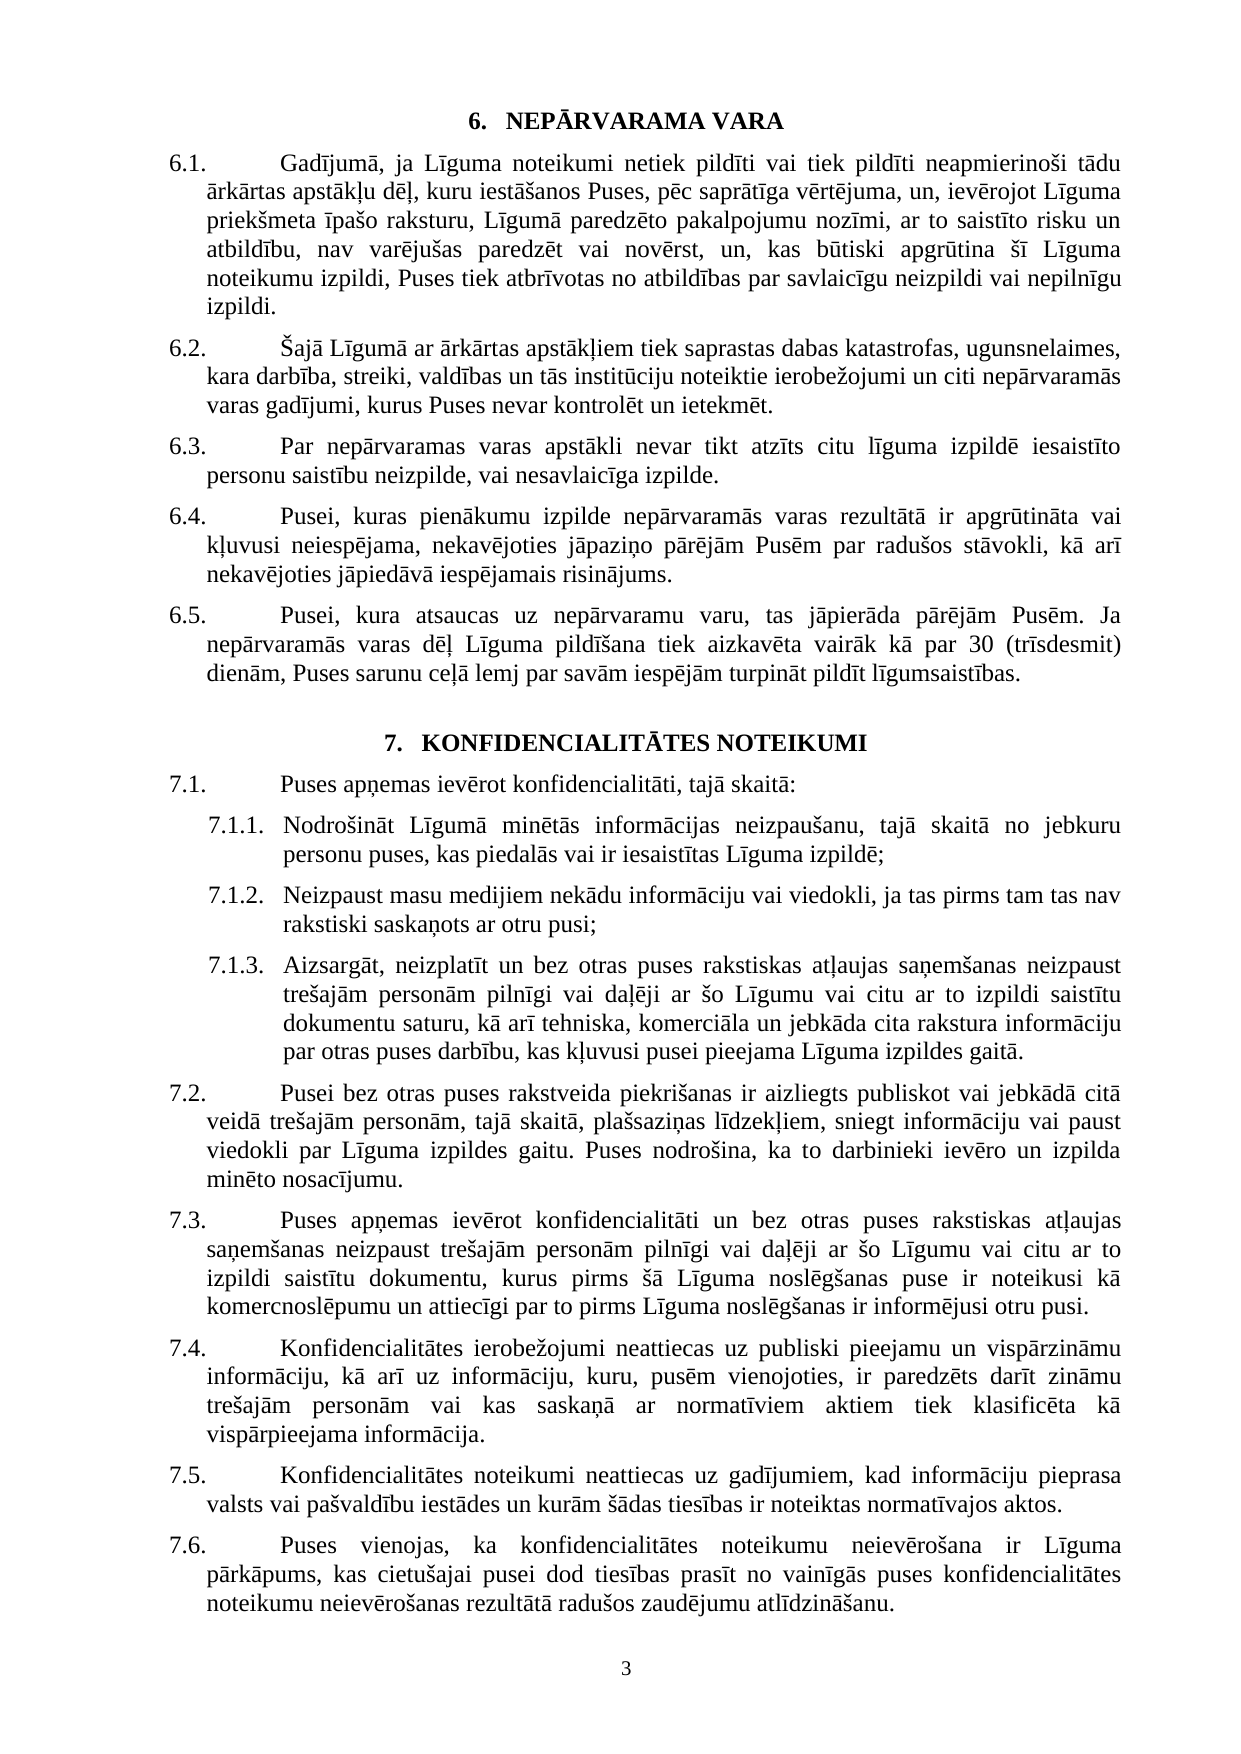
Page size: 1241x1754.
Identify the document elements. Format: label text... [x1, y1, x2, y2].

list Aizsargāt, neizplatīt un bez otras puses rakstiskas atļaujas saņemšanas neizpaust trešajām personām pilnīgi vai daļēji ar šo Līgumu vai citu ar to izpildi saistītu dokumentu saturu, kā arī tehniska, komerciāla un jebkāda cita rakstura informāciju par otras puses darbību, kas kļuvusi pusei pieejama Līguma izpildes gaitā. [208, 950, 1122, 1065]
list Puses apņemas ievērot konfidencialitāti un bez otras puses rakstiskas atļaujas saņemšanas neizpaust trešajām personām pilnīgi vai daļēji ar šo Līgumu vai citu ar to izpildi saistītu dokumentu, kurus pirms šā Līguma noslēgšanas puse ir noteikusi kā komercnoslēpumu un attiecīgi par to pirms Līguma noslēgšanas ir informējusi otru pusi. [169, 1205, 1122, 1320]
list Nepārvarama vara [130, 106, 1122, 135]
list Pusei bez otras puses rakstveida piekrišanas ir aizliegts publiskot vai jebkādā citā veidā trešajām personām, tajā skaitā, plašsaziņas līdzekļiem, sniegt informāciju vai paust viedokli par Līguma izpildes gaitu. Puses nodrošina, ka to darbinieki ievēro un izpilda minēto nosacījumu. [169, 1078, 1122, 1193]
list Gadījumā, ja Līguma noteikumi netiek pildīti vai tiek pildīti neapmierinoši tādu ārkārtas apstākļu dēļ, kuru iestāšanos Puses, pēc saprātīga vērtējuma, un, ievērojot Līguma priekšmeta īpašo raksturu, Līgumā paredzēto pakalpojumu nozīmi, ar to saistīto risku un atbildību, nav varējušas paredzēt vai novērst, un, kas būtiski apgrūtina šī Līguma noteikumu izpildi, Puses tiek atbrīvotas no atbildības par savlaicīgu neizpildi vai nepilnīgu izpildi. [169, 148, 1122, 320]
list Pusei, kuras pienākumu izpilde nepārvaramās varas rezultātā ir apgrūtināta vai kļuvusi neiespējama, nekavējoties jāpaziņo pārējām Pusēm par radušos stāvokli, kā arī nekavējoties jāpiedāvā iespējamais risinājums. [169, 501, 1122, 588]
list Puses vienojas, ka konfidencialitātes noteikumu neievērošana ir Līguma pārkāpums, kas cietušajai pusei dod tiesības prasīt no vainīgās puses konfidencialitātes noteikumu neievērošanas rezultātā radušos zaudējumu atlīdzināšanu. [169, 1530, 1122, 1616]
list Nodrošināt Līgumā minētās informācijas neizpaušanu, tajā skaitā no jebkuru personu puses, kas piedalās vai ir iesaistītas Līguma izpildē; [208, 810, 1122, 868]
list Par nepārvaramas varas apstākli nevar tikt atzīts citu līguma izpildē iesaistīto personu saistību neizpilde, vai nesavlaicīga izpilde. [169, 431, 1122, 489]
list KONFIDENCIALITĀTES NOTEIKUMI [130, 728, 1122, 756]
list Pusei, kura atsaucas uz nepārvaramu varu, tas jāpierāda pārējām Pusēm. Ja nepārvaramās varas dēļ Līguma pildīšana tiek aizkavēta vairāk kā par 30 (trīsdesmit) dienām, Puses sarunu ceļā lemj par savām iespējām turpināt pildīt līgumsaistības. [169, 600, 1122, 686]
list Konfidencialitātes ierobežojumi neattiecas uz publiski pieejamu un vispārzināmu informāciju, kā arī uz informāciju, kuru, pusēm vienojoties, ir paredzēts darīt zināmu trešajām personām vai kas saskaņā ar normatīviem aktiem tiek klasificēta kā vispārpieejama informācija. [169, 1333, 1122, 1448]
list Puses apņemas ievērot konfidencialitāti, tajā skaitā: [169, 769, 1122, 798]
list Konfidencialitātes noteikumi neattiecas uz gadījumiem, kad informāciju pieprasa valsts vai pašvaldību iestādes un kurām šādas tiesības ir noteiktas normatīvajos aktos. [169, 1460, 1122, 1518]
list Neizpaust masu medijiem nekādu informāciju vai viedokli, ja tas pirms tam tas nav rakstiski saskaņots ar otru pusi; [208, 880, 1122, 938]
list Šajā Līgumā ar ārkārtas apstākļiem tiek saprastas dabas katastrofas, ugunsnelaimes, kara darbība, streiki, valdības un tās institūciju noteiktie ierobežojumi un citi nepārvaramās varas gadījumi, kurus Puses nevar kontrolēt un ietekmēt. [169, 333, 1122, 419]
